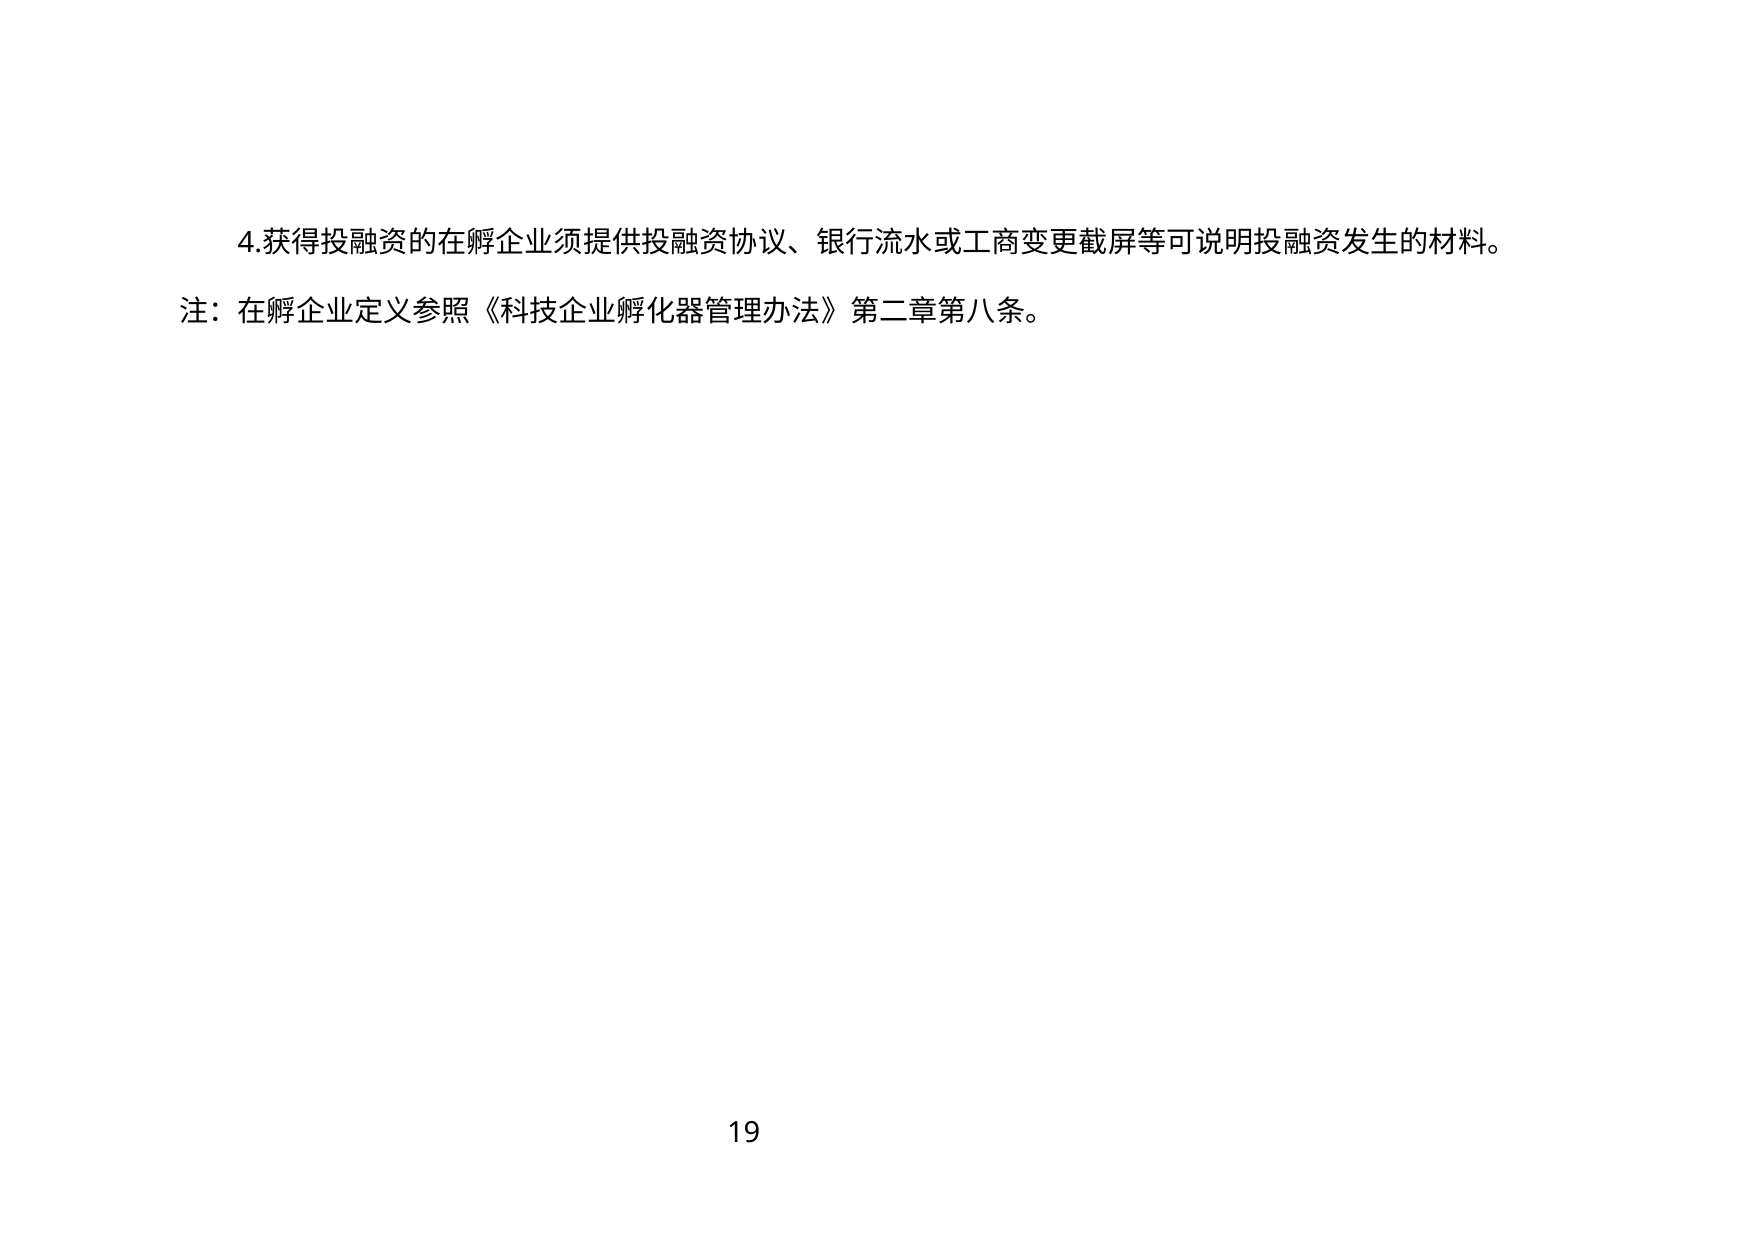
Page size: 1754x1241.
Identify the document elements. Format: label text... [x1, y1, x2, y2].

text 4.获得投融资的在孵企业须提供投融资协议、银行流水或工商变更截屏等可说明投融资发生的材料。 [150, 205, 1604, 274]
text 注：在孵企业定义参照《科技企业孵化器管理办法》第二章第八条。 [150, 274, 1604, 343]
